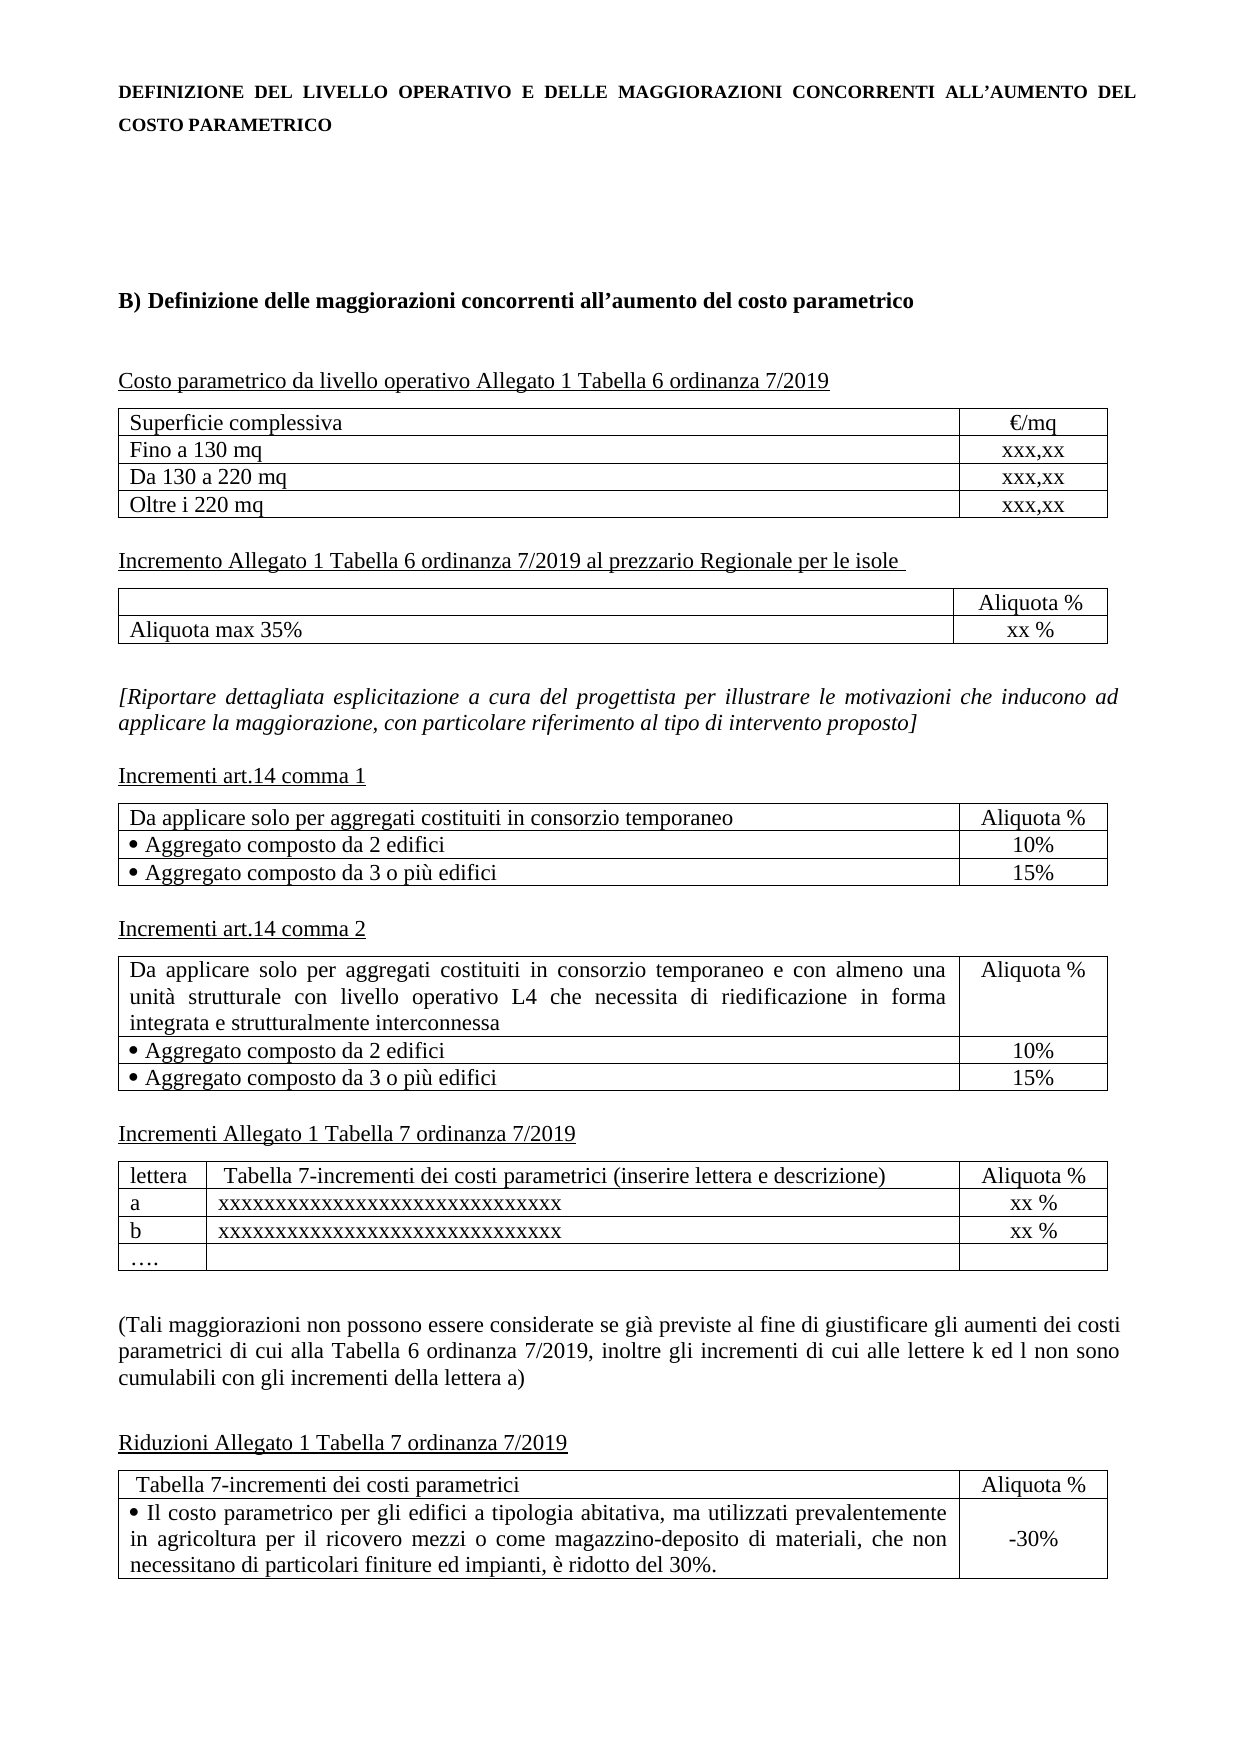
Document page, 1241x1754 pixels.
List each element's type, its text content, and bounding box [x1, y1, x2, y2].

table_cell …. [119, 1244, 206, 1270]
table_cell Aggregato composto da 3 o più edifici [119, 1064, 959, 1090]
table_header Superficie complessiva [119, 409, 959, 435]
table_cell 15% [960, 1064, 1107, 1090]
table_header Da applicare solo per aggregati costituiti in consorzio temporaneo e con almeno una unità strutturale con livello operativo L4 che necessita di riedificazione in forma integrata e strutturalmente interconnessa [119, 957, 959, 1036]
table_cell Fino a 130 mq [119, 436, 959, 462]
table_cell [960, 1244, 1107, 1270]
table_cell xx % [960, 1189, 1107, 1216]
table_cell xxxxxxxxxxxxxxxxxxxxxxxxxxxxxx [207, 1189, 959, 1216]
table_cell Aliquota max 35% [119, 616, 953, 642]
table_cell xx % [954, 616, 1107, 642]
table_header Aliquota % [954, 589, 1107, 615]
text Costo parametrico da livello operativo Allegato 1 Tabella 6 ordinanza 7/2019 [118, 367, 1122, 393]
table_header [119, 589, 953, 615]
table_cell xx % [960, 1217, 1107, 1243]
table_cell xxxxxxxxxxxxxxxxxxxxxxxxxxxxxx [207, 1217, 959, 1243]
list Definizione delle maggiorazioni concorrenti all’aumento del costo parametrico [118, 288, 1122, 314]
text Incremento Allegato 1 Tabella 6 ordinanza 7/2019 al prezzario Regionale per le isole [118, 547, 1122, 573]
table_cell Aggregato composto da 2 edifici [119, 1037, 959, 1063]
text Incrementi art.14 comma 2 [118, 914, 1122, 941]
table_header Aliquota % [960, 1162, 1107, 1188]
table_cell Il costo parametrico per gli edifici a tipologia abitativa, ma utilizzati prevalentemente in agricoltura per il ricovero mezzi o come magazzino-deposito di materiali, che non necessitano di particolari finiture ed impianti, è ridotto del 30%. [119, 1499, 959, 1578]
table_header Tabella 7-incrementi dei costi parametrici (inserire lettera e descrizione) [207, 1162, 959, 1188]
table_cell a [119, 1189, 206, 1216]
table_header Aliquota % [960, 1471, 1107, 1498]
table_header Da applicare solo per aggregati costituiti in consorzio temporaneo [119, 804, 959, 830]
text (Tali maggiorazioni non possono essere considerate se già previste al fine di giustificare gli aumenti dei costi parametrici di cui alla Tabella 6 ordinanza 7/2019, inoltre gli incrementi di cui alle lettere k ed l non sono cumulabili con gli incrementi della lettera a) [118, 1311, 1122, 1390]
table_cell b [119, 1217, 206, 1243]
table_header Aliquota % [960, 957, 1107, 1036]
table_cell Oltre i 220 mq [119, 491, 959, 517]
table_cell xxx,xx [960, 491, 1107, 517]
table_cell -30% [960, 1499, 1107, 1578]
table_cell Aggregato composto da 3 o più edifici [119, 859, 959, 885]
table_header Aliquota % [960, 804, 1107, 830]
text Incrementi art.14 comma 1 [118, 762, 1122, 788]
table_header Tabella 7-incrementi dei costi parametrici [119, 1471, 959, 1498]
table_cell xxx,xx [960, 464, 1107, 490]
table_cell xxx,xx [960, 436, 1107, 462]
text Riduzioni Allegato 1 Tabella 7 ordinanza 7/2019 [118, 1429, 1122, 1456]
table_cell Aggregato composto da 2 edifici [119, 831, 959, 858]
text Incrementi Allegato 1 Tabella 7 ordinanza 7/2019 [118, 1120, 1122, 1146]
table_header €/mq [960, 409, 1107, 435]
table_cell Da 130 a 220 mq [119, 464, 959, 490]
table_cell 15% [960, 859, 1107, 885]
table_cell 10% [960, 831, 1107, 858]
text [Riportare dettagliata esplicitazione a cura del progettista per illustrare le motivazioni che inducono ad applicare la maggiorazione, con particolare riferimento al tipo di intervento proposto] [118, 683, 1122, 736]
table_cell 10% [960, 1037, 1107, 1063]
table_header lettera [119, 1162, 206, 1188]
table_cell [207, 1244, 959, 1270]
